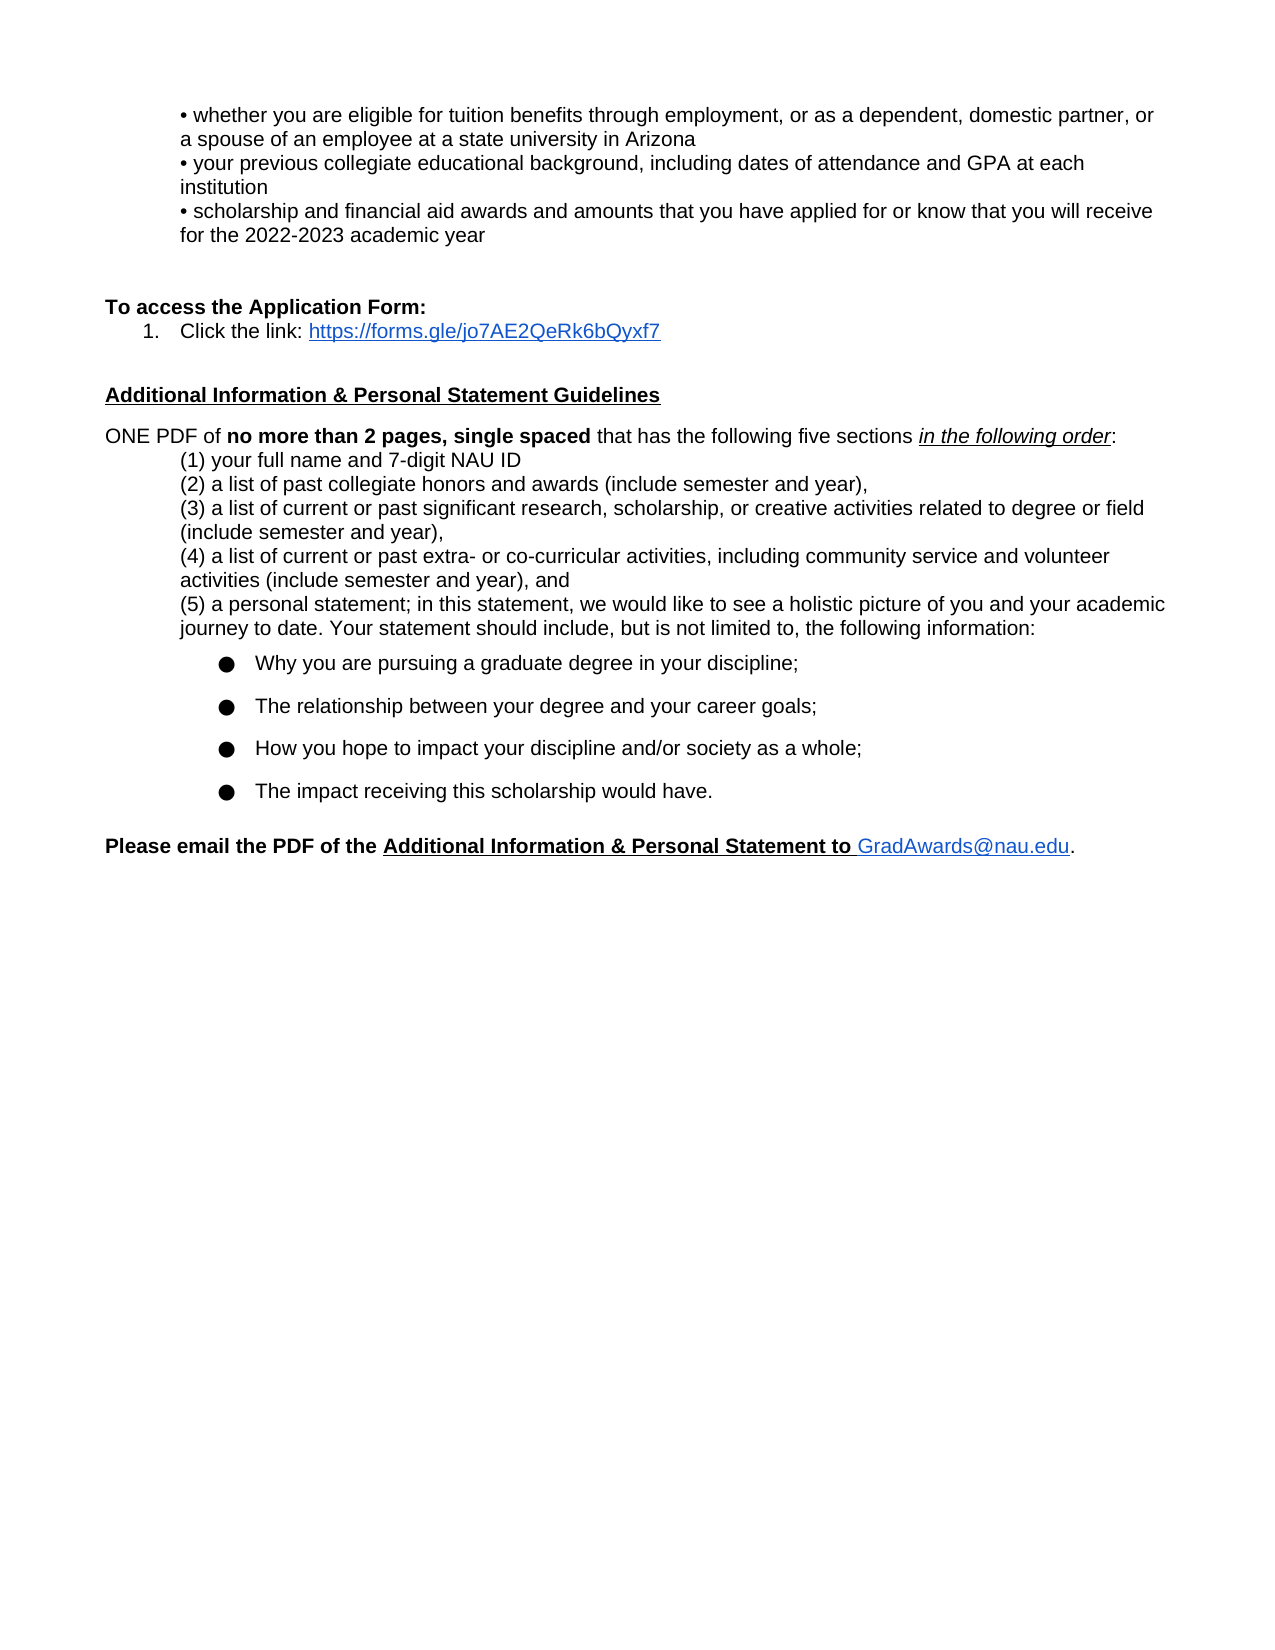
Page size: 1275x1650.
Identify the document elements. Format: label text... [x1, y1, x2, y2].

text Please email the PDF of the Additional Information & Personal Statement to GradAwards@nau.edu. [105, 834, 1170, 858]
list Why you are pursuing a graduate degree in your discipline; [217, 639, 1170, 682]
text To access the Application Form: [105, 295, 1170, 319]
text (5) a personal statement; in this statement, we would like to see a holistic picture of you and your academic journey to date. Your statement should include, but is not limited to, the following information: [180, 592, 1170, 639]
text • your previous collegiate educational background, including dates of attendance and GPA at each institution [180, 151, 1170, 199]
text Additional Information & Personal Statement Guidelines [105, 383, 1170, 407]
list The impact receiving this scholarship would have. [217, 768, 1170, 810]
text (2) a list of past collegiate honors and awards (include semester and year), [180, 472, 1170, 496]
text • whether you are eligible for tuition benefits through employment, or as a dependent, domestic partner, or a spouse of an employee at a state university in Arizona [180, 103, 1170, 151]
text (3) a list of current or past significant research, scholarship, or creative activities related to degree or field (include semester and year), [180, 496, 1170, 544]
list How you hope to impact your discipline and/or society as a whole; [217, 725, 1170, 768]
text (1) your full name and 7-digit NAU ID [180, 448, 1170, 472]
text ONE PDF of no more than 2 pages, single spaced that has the following five sections in the following order: [105, 424, 1170, 448]
list The relationship between your degree and your career goals; [217, 682, 1170, 725]
text (4) a list of current or past extra- or co-curricular activities, including community service and volunteer activities (include semester and year), and [180, 544, 1170, 592]
list Click the link: https://forms.gle/jo7AE2QeRk6bQyxf7 [142, 319, 1170, 343]
text • scholarship and financial aid awards and amounts that you have applied for or know that you will receive for the 2022-2023 academic year [180, 199, 1170, 247]
